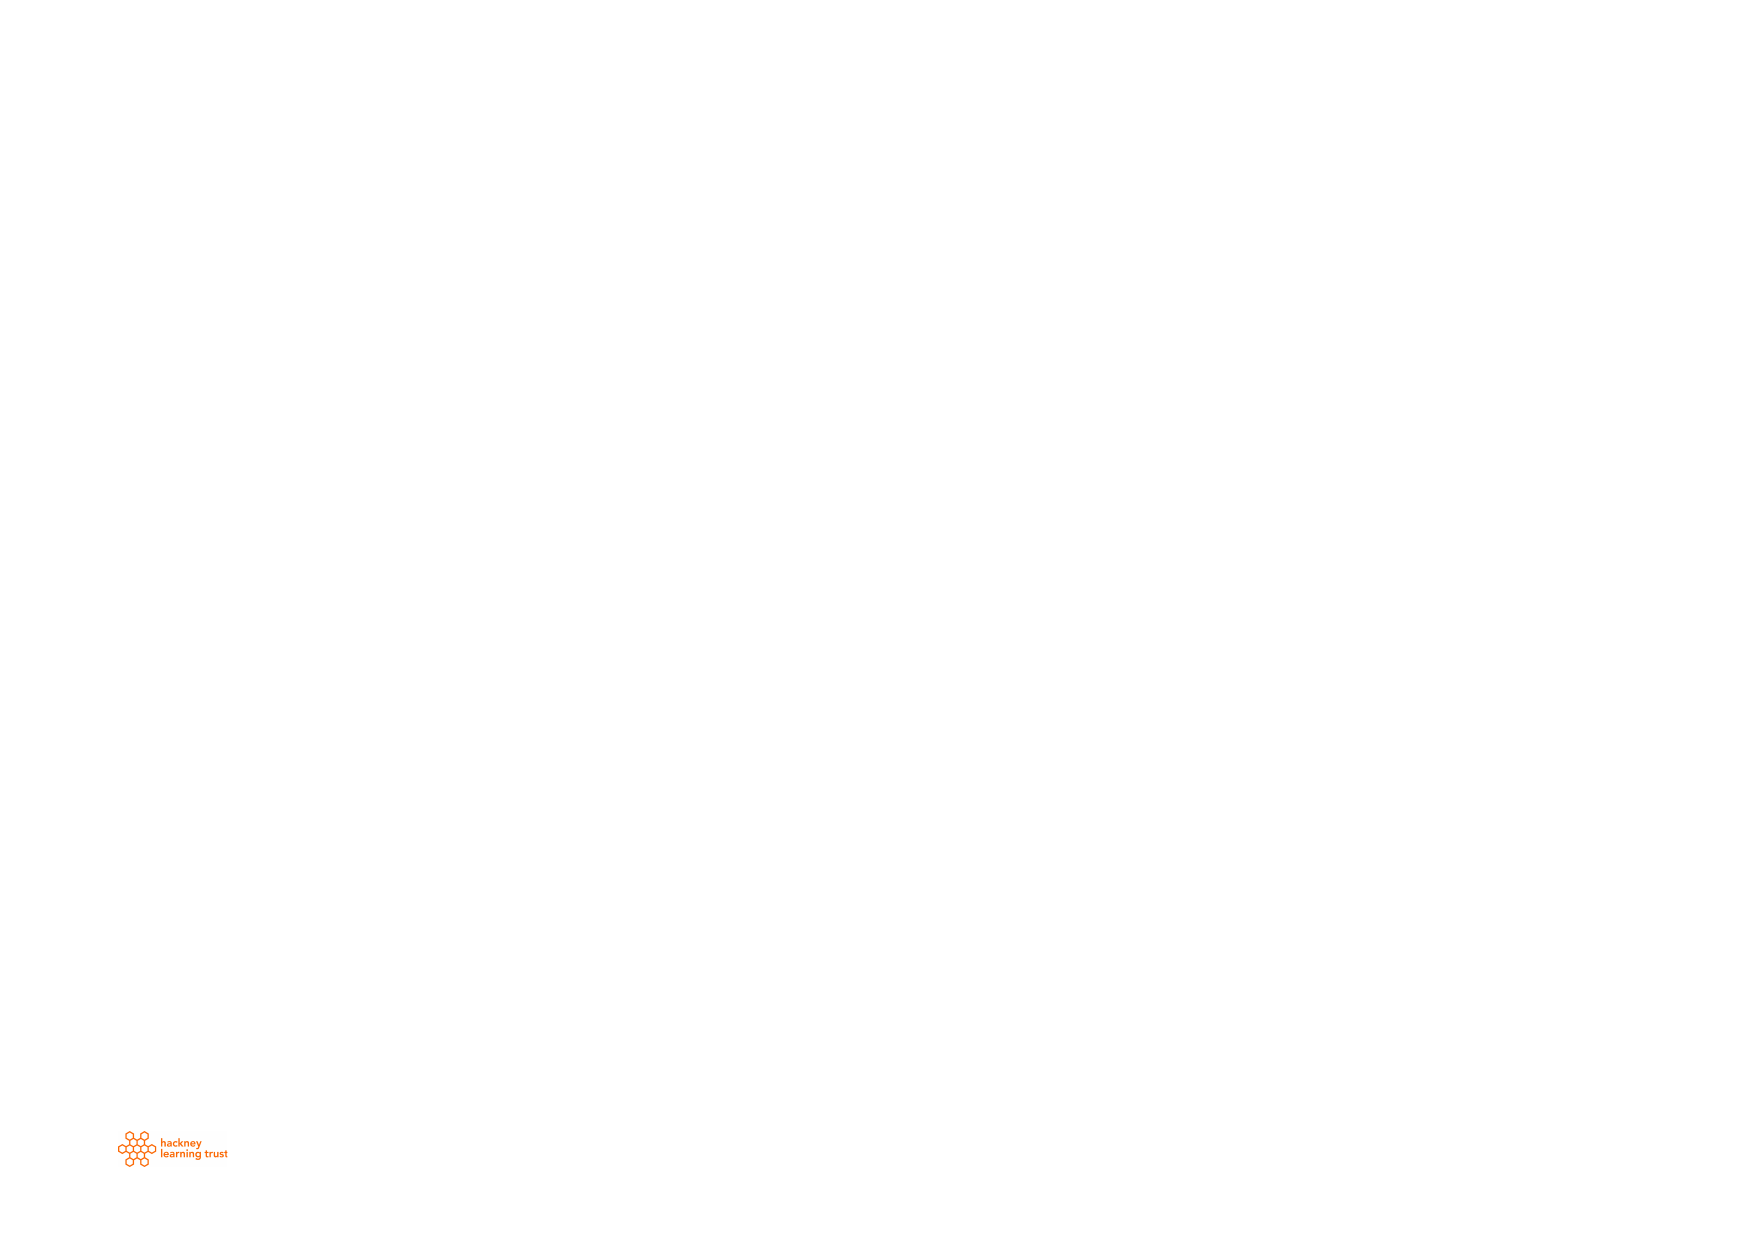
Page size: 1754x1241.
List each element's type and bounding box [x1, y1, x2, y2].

picture [118, 1131, 228, 1167]
